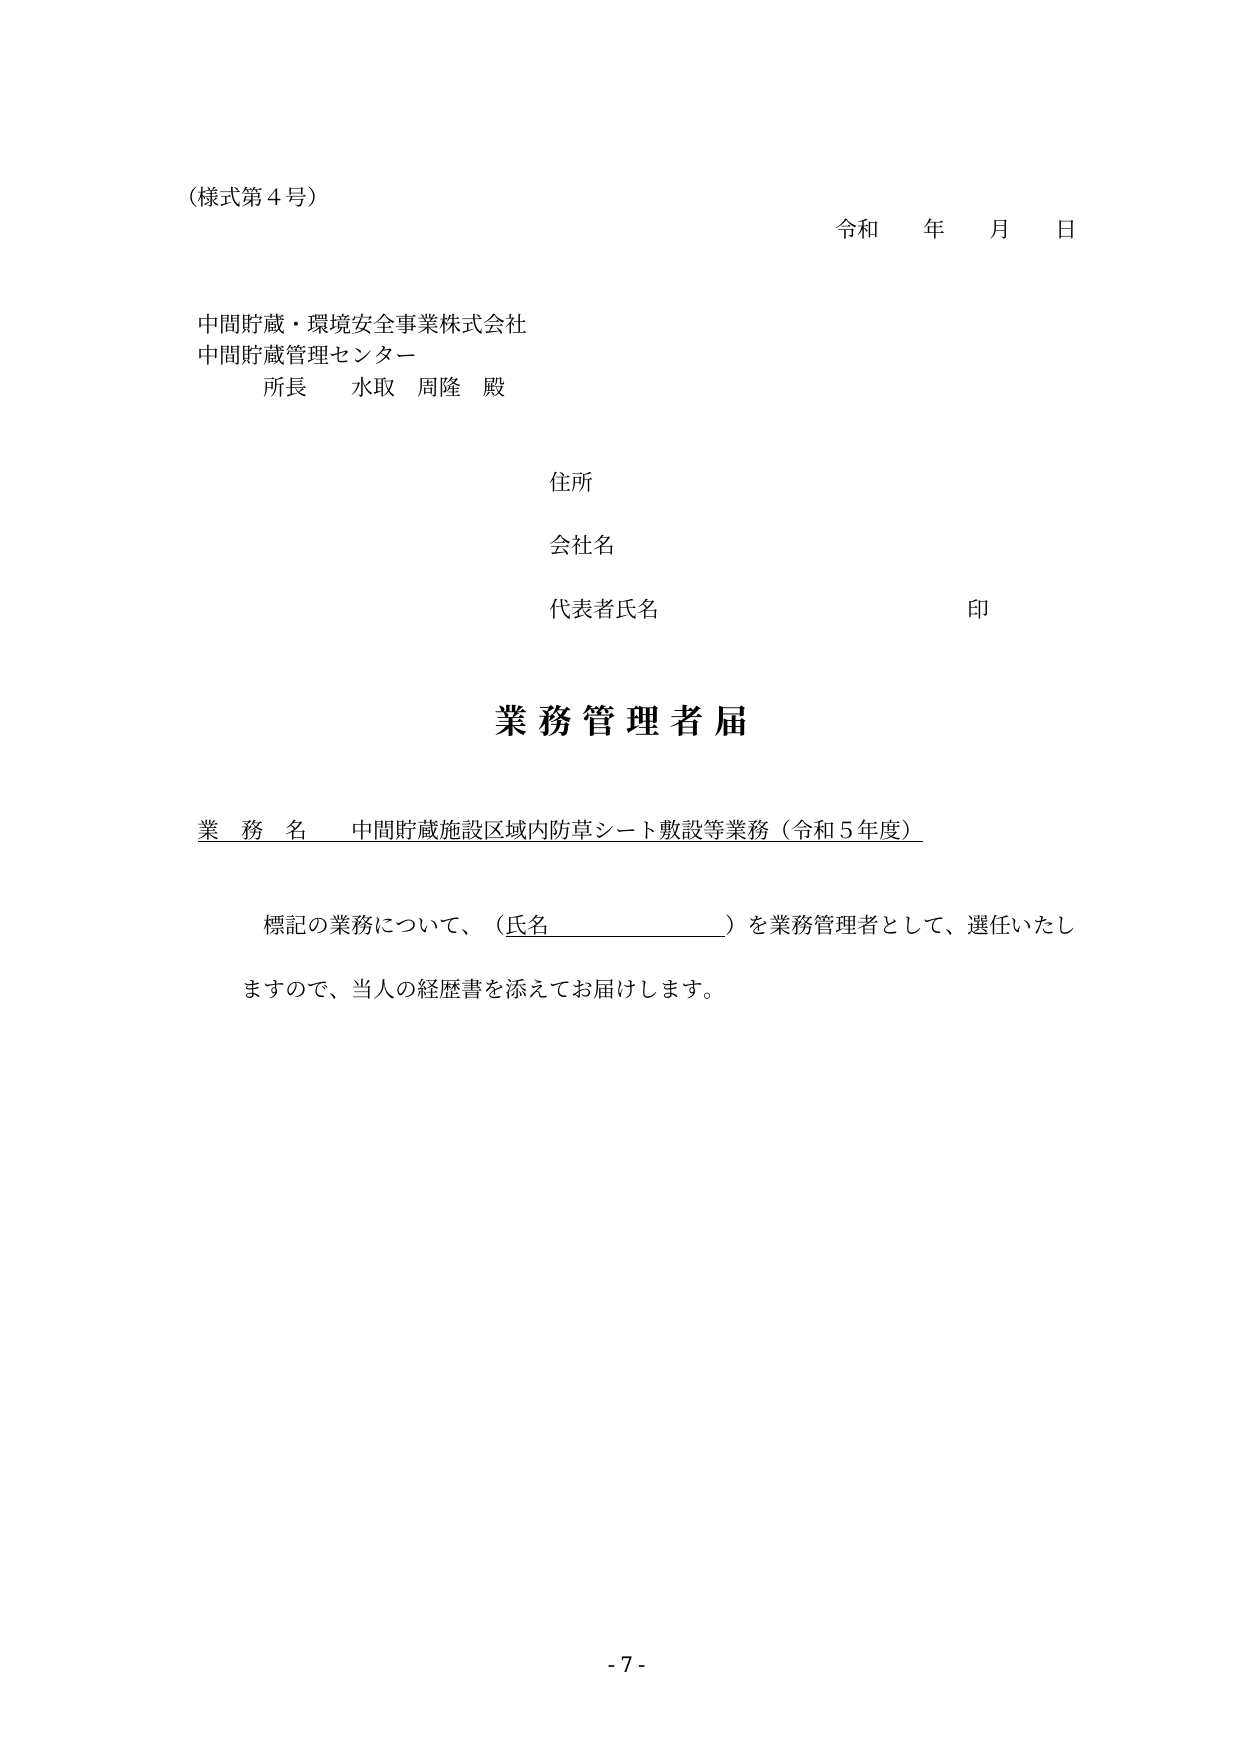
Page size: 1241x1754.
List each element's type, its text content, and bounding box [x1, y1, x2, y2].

text 標記の業務について、（氏名 ）を業務管理者として、選任いたし [176, 909, 1077, 940]
text 業 務 名 中間貯蔵施設区域内防草シート敷設等業務（令和５年度） [176, 814, 1077, 845]
text 令和 年 月 日 [176, 212, 1077, 244]
text 代表者氏名 印 [176, 592, 1077, 624]
text 会社名 [176, 529, 1077, 560]
text 所長 水取 周隆 殿 [176, 370, 1077, 402]
text 中間貯蔵管理センター [176, 339, 1077, 370]
text 業務管理者届 [176, 687, 1077, 750]
text 中間貯蔵・環境安全事業株式会社 [176, 307, 1077, 339]
text ますので、当人の経歴書を添えてお届けします。 [176, 972, 1077, 1004]
text 住所 [176, 465, 1077, 497]
text （様式第４号） [176, 180, 1077, 212]
